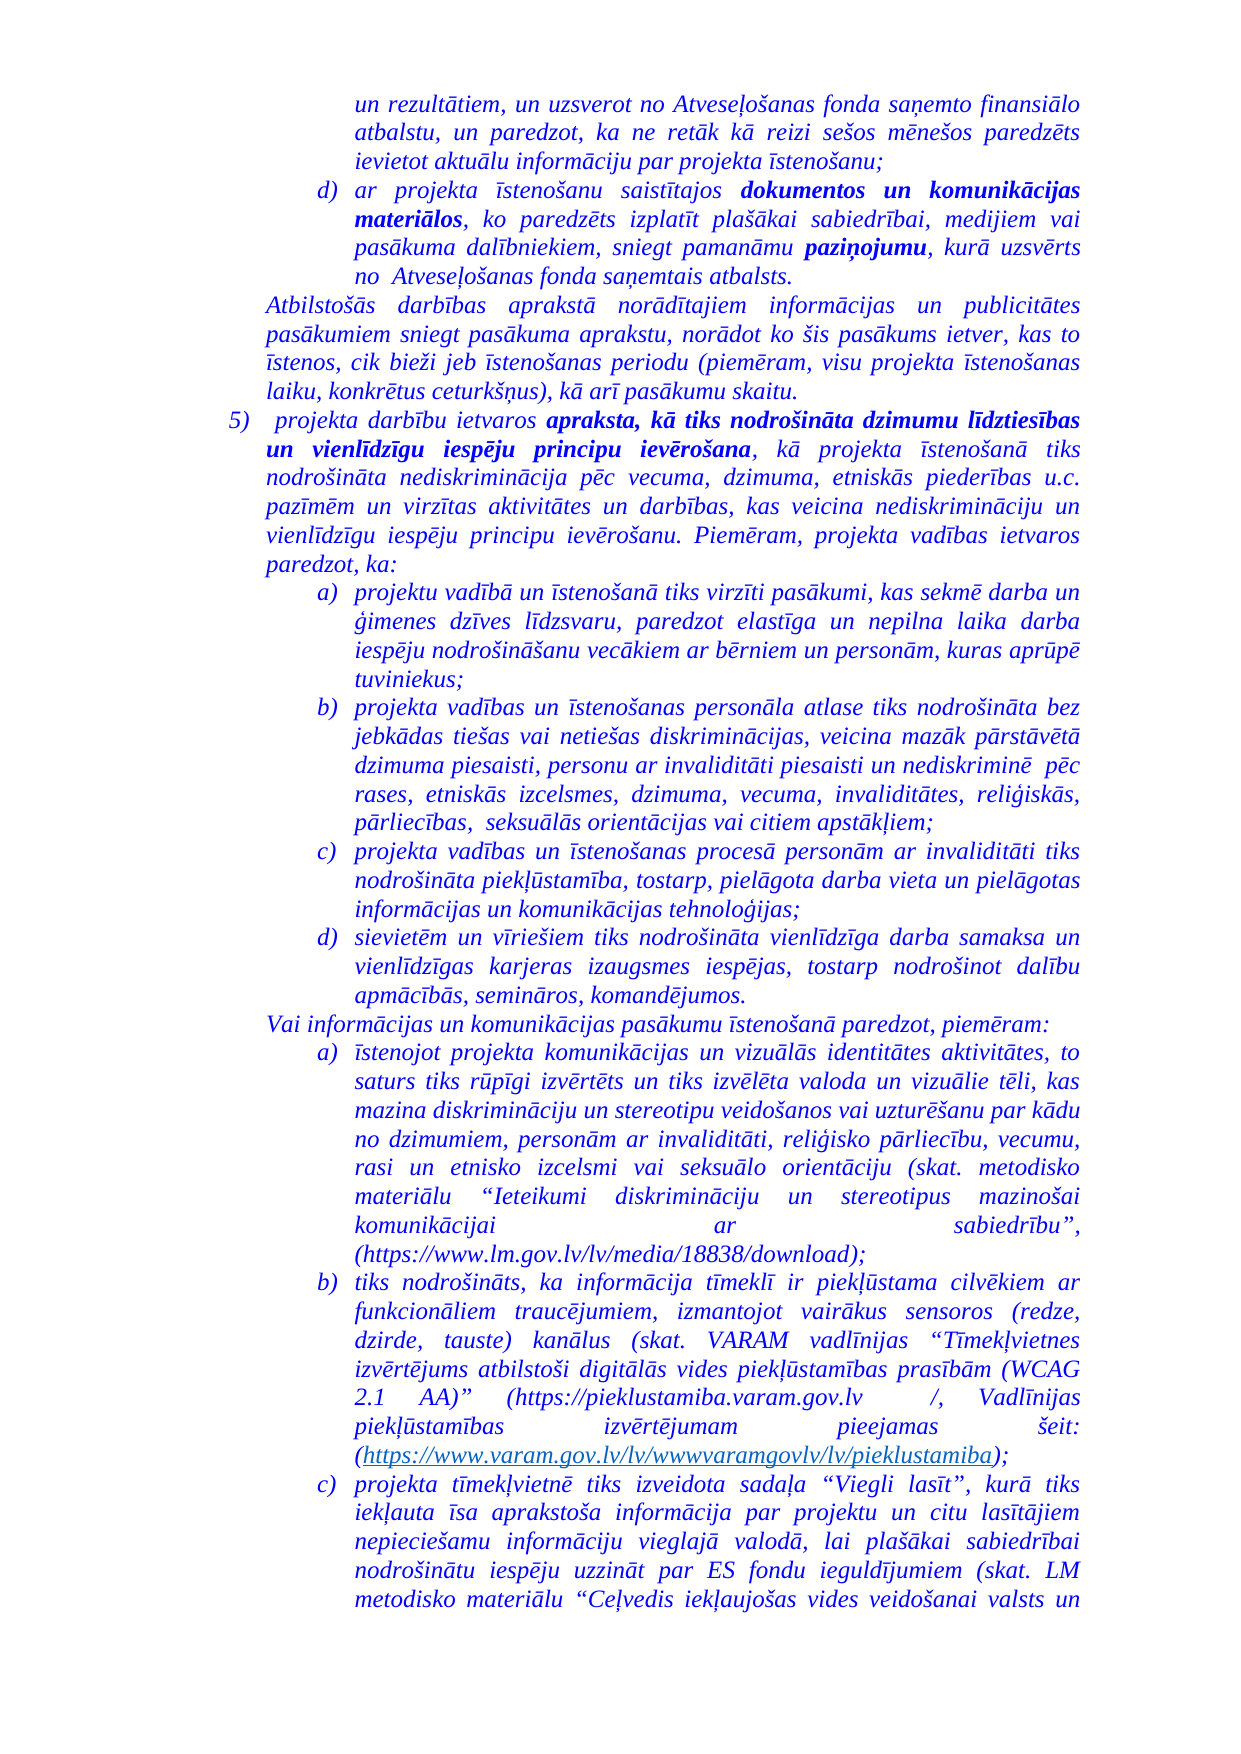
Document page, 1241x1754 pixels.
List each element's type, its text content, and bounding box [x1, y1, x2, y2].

list projekta vadības un īstenošanas procesā personām ar invaliditāti tiks nodrošināta piekļūstamība, tostarp, pielāgota darba vieta un pielāgotas informācijas un komunikācijas tehnoloģijas; [317, 836, 1083, 922]
list projekta vadības un īstenošanas personāla atlase tiks nodrošināta bez jebkādas tiešas vai netiešas diskriminācijas, veicina mazāk pārstāvētā dzimuma piesaisti, personu ar invaliditāti piesaisti un nediskriminē pēc rases, etniskās izcelsmes, dzimuma, vecuma, invaliditātes, reliģiskās, pārliecības, seksuālās orientācijas vai citiem apstākļiem; [317, 692, 1083, 836]
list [317, 1469, 1083, 1612]
list tiks nodrošināts, ka informācija tīmeklī ir piekļūstama cilvēkiem ar funkcionāliem traucējumiem, izmantojot vairākus sensoros (redze, dzirde, tauste) kanālus (skat. VARAM vadlīnijas “Tīmekļvietnes izvērtējums atbilstoši digitālās vides piekļūstamības prasībām (WCAG 2.1 AA)” (https://pieklustamiba.varam.gov.lv /, Vadlīnijas piekļūstamības izvērtējumam pieejamas šeit: (https://www.varam.gov.lv/lv/wwwvaramgovlv/lv/pieklustamiba); [317, 1267, 1083, 1469]
list īstenojot projekta komunikācijas un vizuālās identitātes aktivitātes, to saturs tiks rūpīgi izvērtēts un tiks izvēlēta valoda un vizuālie tēli, kas mazina diskrimināciju un stereotipu veidošanos vai uzturēšanu par kādu no dzimumiem, personām ar invaliditāti, reliģisko pārliecību, vecumu, rasi un etnisko izcelsmi vai seksuālo orientāciju (skat. metodisko materiālu “Ieteikumi diskrimināciju un stereotipus mazinošai komunikācijai ar sabiedrību”, (https://www.lm.gov.lv/lv/media/18838/download); [317, 1037, 1083, 1267]
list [317, 89, 1083, 175]
list projekta darbību ietvaros apraksta, kā tiks nodrošināta dzimumu līdztiesības un vienlīdzīgu iespēju principu ievērošana, kā projekta īstenošanā tiks nodrošināta nediskriminācija pēc vecuma, dzimuma, etniskās piederības u.c. pazīmēm un virzītas aktivitātes un darbības, kas veicina nediskrimināciju un vienlīdzīgu iespēju principu ievērošanu. Piemēram, projekta vadības ietvaros paredzot, ka: [229, 405, 1083, 577]
list sievietēm un vīriešiem tiks nodrošināta vienlīdzīga darba samaksa un vienlīdzīgas karjeras izaugsmes iespējas, tostarp nodrošinot dalību apmācībās, semināros, komandējumos. [317, 922, 1083, 1009]
list projektu vadībā un īstenošanā tiks virzīti pasākumi, kas sekmē darba un ģimenes dzīves līdzsvaru, paredzot elastīga un nepilna laika darba iespēju nodrošināšanu vecākiem ar bērniem un personām, kuras aprūpē tuviniekus; [317, 577, 1083, 692]
text Atbilstošās darbības aprakstā norādītajiem informācijas un publicitātes pasākumiem sniegt pasākuma aprakstu, norādot ko šis pasākums ietver, kas to īstenos, cik bieži jeb īstenošanas periodu (piemēram, visu projekta īstenošanas laiku, konkrētus ceturkšņus), kā arī pasākumu skaitu. [266, 290, 1083, 405]
text Vai informācijas un komunikācijas pasākumu īstenošanā paredzot, piemēram: [266, 1009, 1083, 1037]
list ar projekta īstenošanu saistītajos dokumentos un komunikācijas materiālos, ko paredzēts izplatīt plašākai sabiedrībai, medijiem vai pasākuma dalībniekiem, sniegt pamanāmu paziņojumu, kurā uzsvērts no Atveseļošanas fonda saņemtais atbalsts. [317, 175, 1083, 290]
